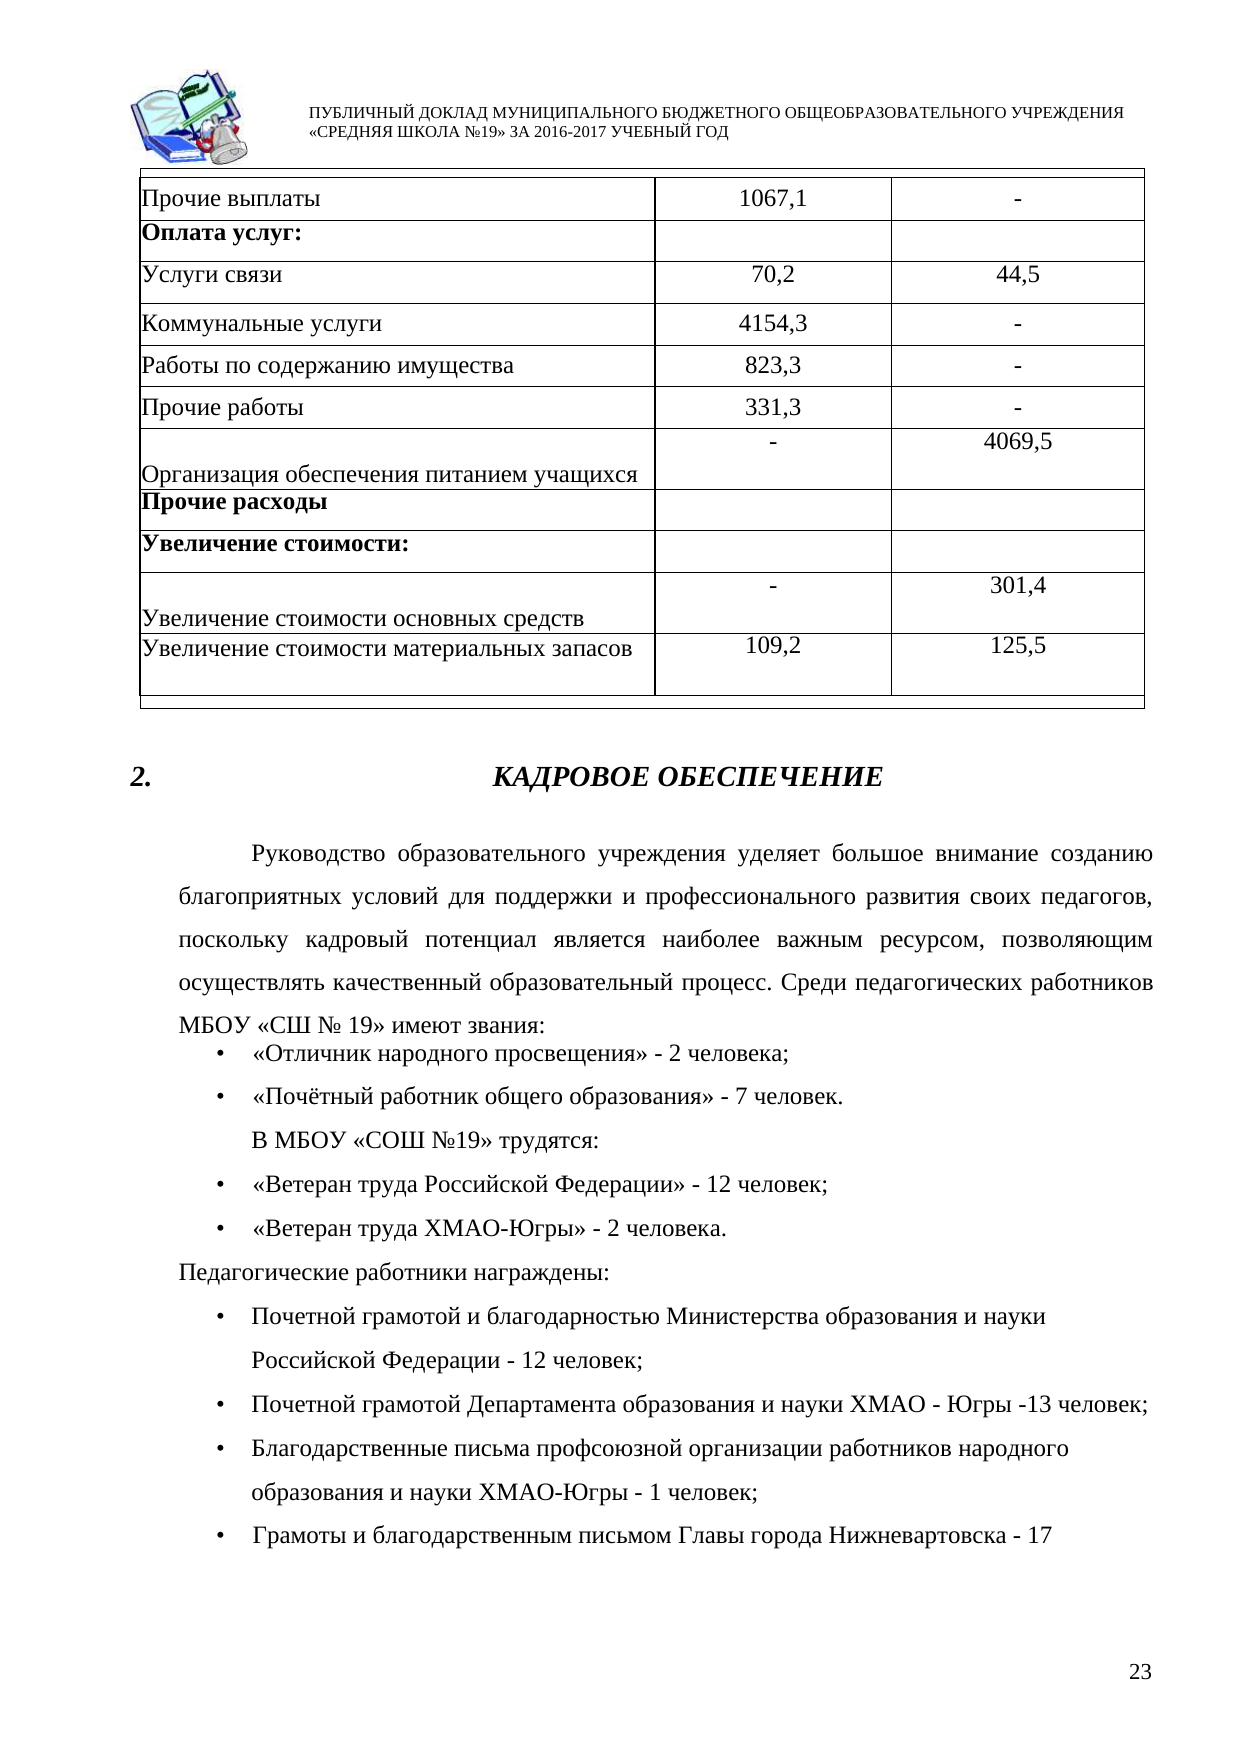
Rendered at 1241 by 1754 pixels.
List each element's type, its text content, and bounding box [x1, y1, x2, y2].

table_cell Увеличение стоимости основных средств [141, 573, 654, 632]
table_cell 44,5 [892, 262, 1144, 303]
table_cell 4069,5 [892, 429, 1144, 488]
table_cell 301,4 [892, 573, 1144, 632]
table_cell Работы по содержанию имущества [141, 346, 654, 386]
table_cell - [892, 304, 1144, 344]
table_cell Коммунальные услуги [141, 304, 654, 344]
list «Ветеран труда Российской Федерации» - 12 человек; [216, 1157, 1154, 1201]
table_cell [892, 531, 1144, 572]
table_cell [892, 221, 1144, 261]
table_cell 70,2 [656, 262, 891, 303]
table_cell 331,3 [656, 387, 891, 428]
table_cell 109,2 [656, 634, 891, 695]
table_header 1067,1 [656, 178, 891, 220]
list Грамоты и благодарственным письмом Главы города Нижневартовска - 17 [216, 1509, 1154, 1553]
table_cell [892, 490, 1144, 530]
table_header - [892, 178, 1144, 220]
table_cell 125,5 [892, 634, 1144, 695]
table_cell 4154,3 [656, 304, 891, 344]
list Почетной грамотой и благодарностью Министерства образования и науки Российской Федерации - 12 человек; [216, 1289, 1154, 1377]
table_cell [656, 490, 891, 530]
text В МБОУ «СОШ №19» трудятся: [178, 1113, 1154, 1157]
table_cell - [892, 346, 1144, 386]
table_cell - [656, 573, 891, 632]
list Благодарственные письма профсоюзной организации работников народного образования и науки ХМАО-Югры - 1 человек; [216, 1421, 1154, 1509]
table_cell Увеличение стоимости: [141, 531, 654, 572]
table_header Прочие выплаты [141, 178, 654, 220]
text Руководство образовательного учреждения уделяет большое внимание созданию благоприятных условий для поддержки и профессионального развития своих педагогов, поскольку кадровый потенциал является наиболее важным ресурсом, позволяющим осуществлять качественный образовательный процесс. Среди педагогических работников МБОУ «СШ № 19» имеют звания: [178, 827, 1154, 1042]
list «Ветеран труда ХМАО-Югры» - 2 человека. [216, 1201, 1154, 1245]
table_cell Организация обеспечения питанием учащихся [141, 429, 654, 488]
list Почетной грамотой Департамента образования и науки ХМАО - Югры -13 человек; [216, 1377, 1154, 1421]
text Педагогические работники награждены: [178, 1245, 1154, 1289]
table_cell [656, 531, 891, 572]
table_cell 823,3 [656, 346, 891, 386]
list «Почётный работник общего образования» - 7 человек. [216, 1069, 1154, 1113]
table_cell Оплата услуг: [141, 221, 654, 261]
table_cell Прочие работы [141, 387, 654, 428]
list КАДРОВОЕ ОБЕСПЕЧЕНИЕ [130, 763, 1154, 793]
table_cell Прочие расходы [141, 490, 654, 530]
table_cell [656, 221, 891, 261]
table_cell Услуги связи [141, 262, 654, 303]
list «Отличник народного просвещения» - 2 человека; [216, 1042, 1154, 1067]
table_cell - [892, 387, 1144, 428]
table_cell Увеличение стоимости материальных запасов [141, 634, 654, 695]
picture [130, 69, 248, 165]
table_cell - [656, 429, 891, 488]
